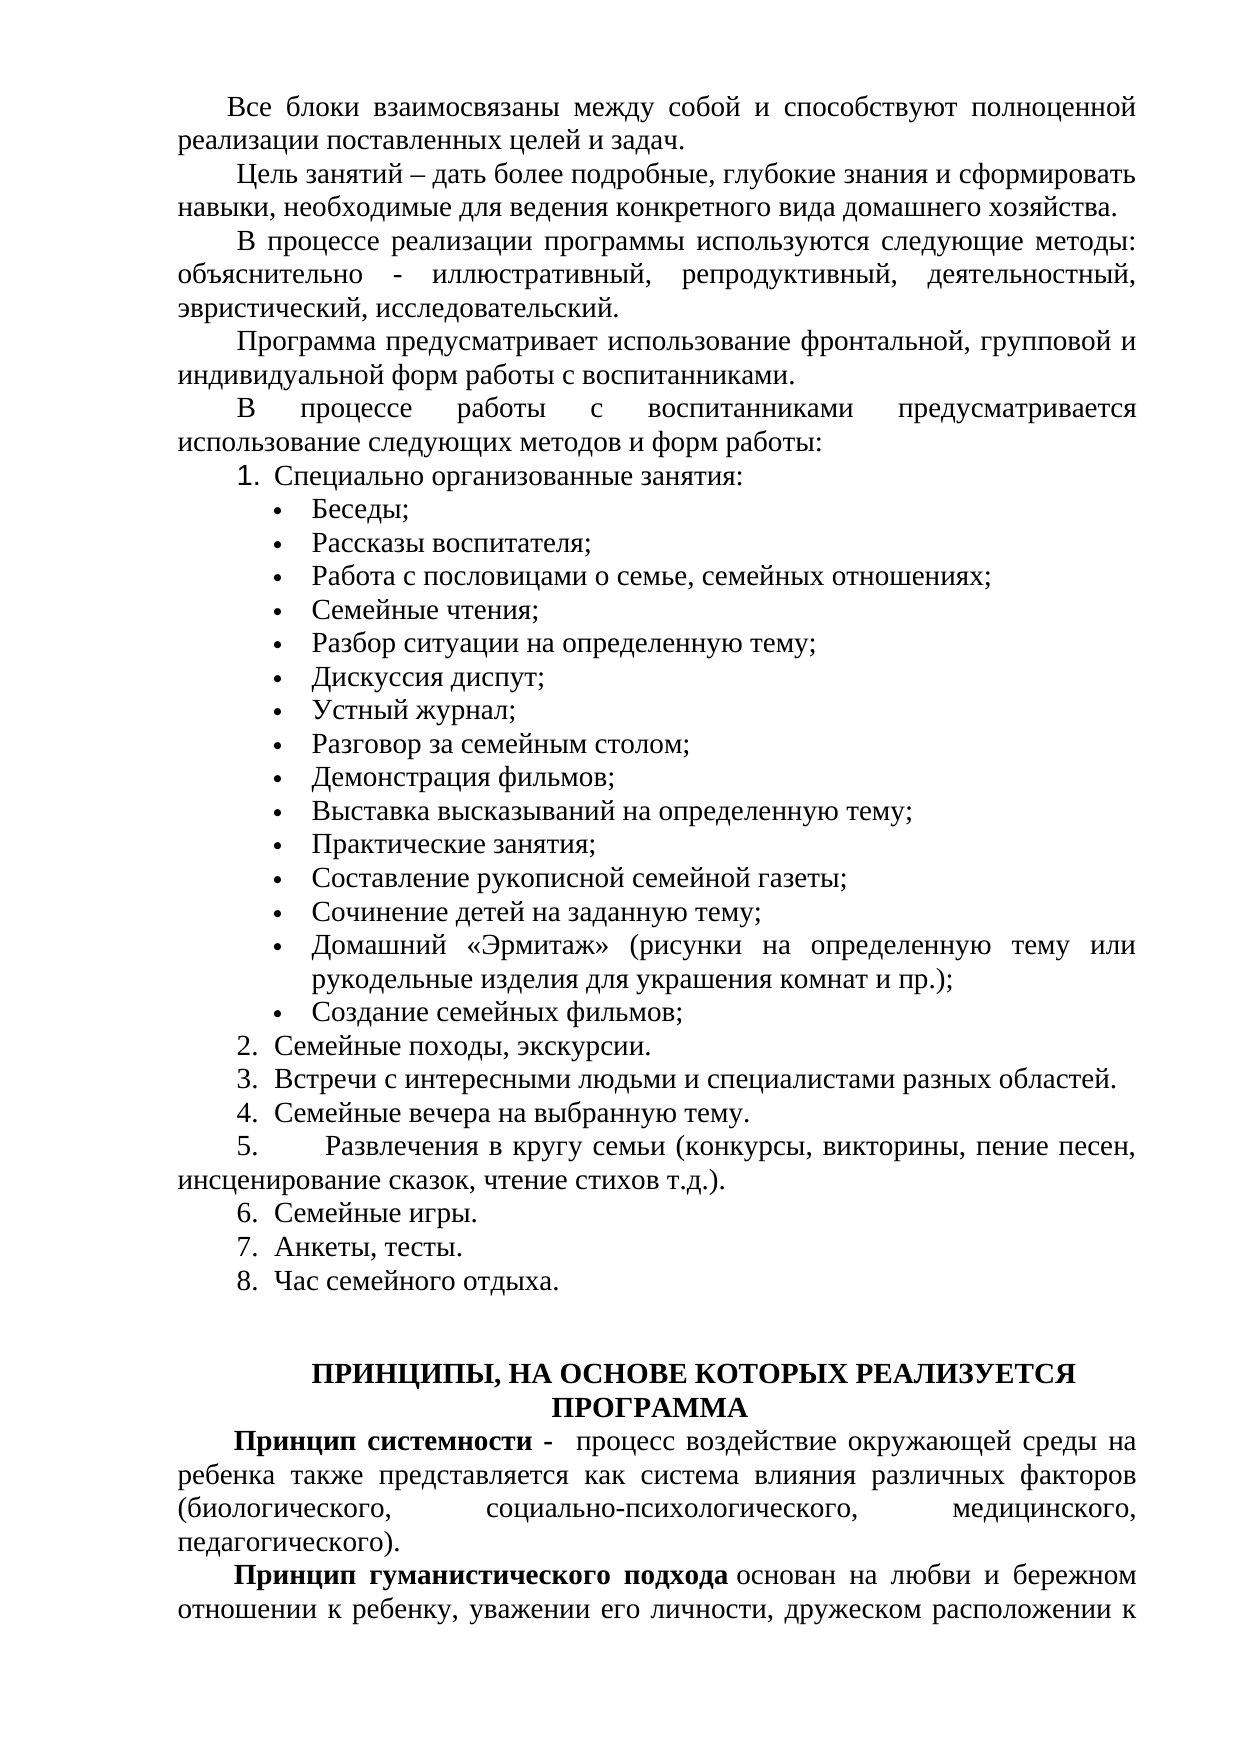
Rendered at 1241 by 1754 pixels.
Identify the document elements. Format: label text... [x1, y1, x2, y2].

list Час семейного отдыха. [236, 1263, 1137, 1296]
list Рассказы воспитателя; [274, 525, 1137, 558]
list Сочинение детей на заданную тему; [274, 894, 1137, 927]
list Встречи с интересными людьми и специалистами разных областей. [236, 1061, 1137, 1095]
list Практические занятия; [274, 827, 1137, 860]
list Семейные игры. [236, 1196, 1137, 1229]
list Составление рукописной семейной газеты; [274, 860, 1137, 894]
list Специально организованные занятия: [236, 458, 1137, 491]
text ПРИНЦИПЫ, НА ОСНОВЕ КОТОРЫХ РЕАЛИЗУЕТСЯ ПРОГРАММА [177, 1356, 1137, 1423]
text Все блоки взаимосвязаны между собой и способствуют полноценной реализации поставленных целей и задач. [177, 89, 1137, 156]
text Программа предусматривает использование фронтальной, групповой и индивидуальной форм работы с воспитанниками. [177, 323, 1137, 391]
text Цель занятий – дать более подробные, глубокие знания и сформировать навыки, необходимые для ведения конкретного вида домашнего хозяйства. [177, 156, 1137, 223]
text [177, 1557, 1137, 1624]
list Развлечения в кругу семьи (конкурсы, викторины, пение песен, инсценирование сказок, чтение стихов т.д.). [177, 1128, 1137, 1196]
list Создание семейных фильмов; [274, 994, 1137, 1028]
list Разбор ситуации на определенную тему; [274, 625, 1137, 659]
text В процессе работы с воспитанниками предусматривается использование следующих методов и форм работы: [177, 391, 1137, 458]
text Принцип системности - процесс воздействие окружающей среды на ребенка также представляется как система влияния различных факторов (биологического, социально-психологического, медицинского, педагогического). [177, 1423, 1137, 1557]
list Разговор за семейным столом; [274, 726, 1137, 759]
list Беседы; [274, 491, 1137, 525]
list Работа с пословицами о семье, семейных отношениях; [274, 558, 1137, 592]
list Семейные вечера на выбранную тему. [236, 1095, 1137, 1128]
list Устный журнал; [274, 692, 1137, 726]
list Дискуссия диспут; [274, 659, 1137, 692]
list Домашний «Эрмитаж» (рисунки на определенную тему или рукодельные изделия для украшения комнат и пр.); [274, 927, 1137, 994]
list Выставка высказываний на определенную тему; [274, 793, 1137, 827]
list Семейные походы, экскурсии. [236, 1028, 1137, 1061]
list Анкеты, тесты. [236, 1229, 1137, 1263]
text В процессе реализации программы используются следующие методы: объяснительно - иллюстративный, репродуктивный, деятельностный, эвристический, исследовательский. [177, 223, 1137, 323]
list Семейные чтения; [274, 592, 1137, 625]
list Демонстрация фильмов; [274, 759, 1137, 793]
